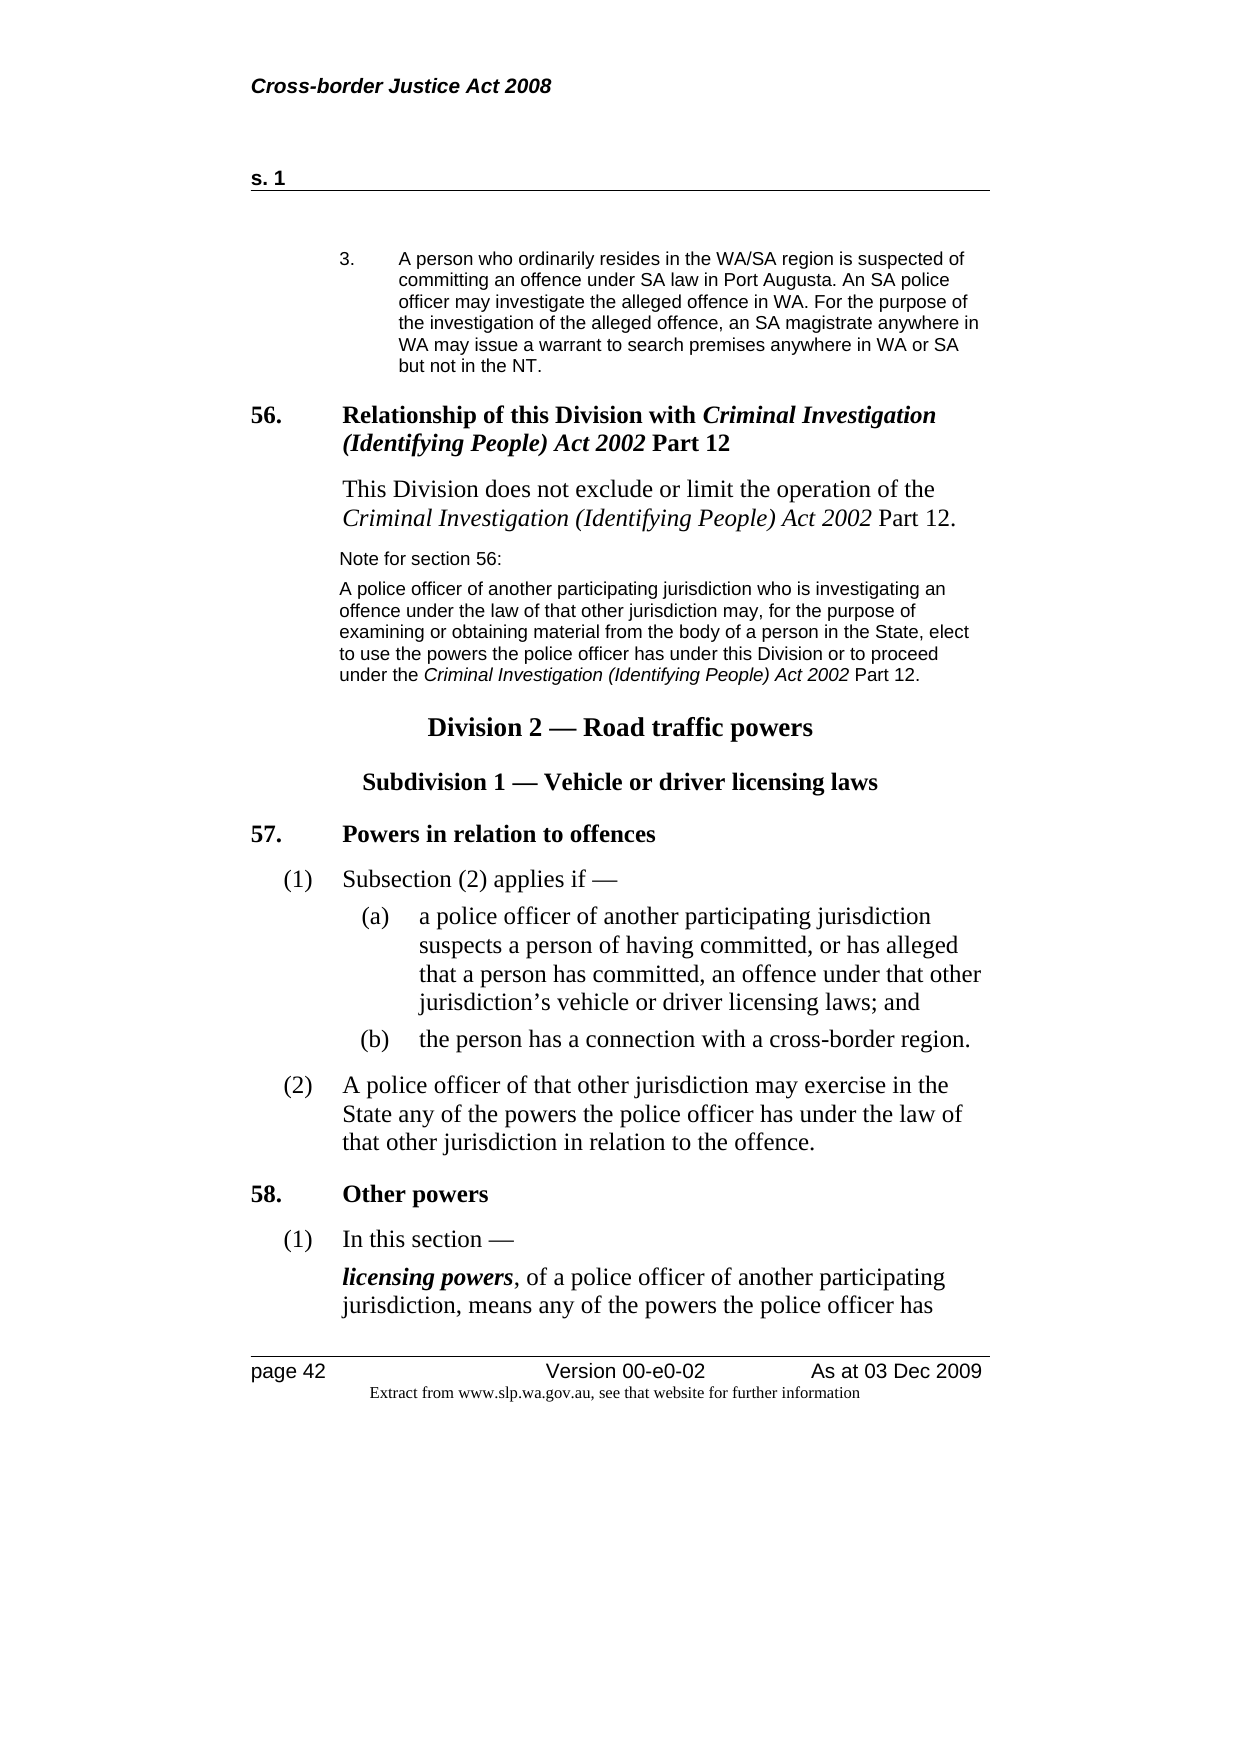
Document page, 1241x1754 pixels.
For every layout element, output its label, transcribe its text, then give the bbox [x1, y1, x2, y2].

subtitle 57. Powers in relation to offences [251, 819, 990, 847]
subtitle 56. Relationship of this Division with Criminal Investigation (Identifying People) Act 2002 Part 12 [251, 400, 990, 457]
text A police officer of another participating jurisdiction who is investigating an offence under the law of that other jurisdiction may, for the purpose of examining or obtaining material from the body of a person in the State, elect to use the powers the police officer has under this Division or to proceed under the Criminal Investigation (Identifying People) Act 2002 Part 12. [251, 578, 990, 686]
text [251, 1262, 990, 1319]
subtitle Division 2 — Road traffic powers [251, 711, 990, 742]
text (1) In this section — [251, 1224, 990, 1253]
text (a) a police officer of another participating jurisdiction suspects a person of having committed, or has alleged that a person has committed, an offence under that other jurisdiction’s vehicle or driver licensing laws; and [251, 901, 990, 1016]
subtitle 58. Other powers [251, 1179, 990, 1208]
text This Division does not exclude or limit the operation of the Criminal Investigation (Identifying People) Act 2002 Part 12. [251, 474, 990, 531]
text 3. A person who ordinarily resides in the WA/SA region is suspected of committing an offence under SA law in Port Augusta. An SA police officer may investigate the alleged offence in WA. For the purpose of the investigation of the alleged offence, an SA magistrate anywhere in WA may issue a warrant to search premises anywhere in WA or SA but not in the NT. [251, 247, 990, 377]
text (b) the person has a connection with a cross-border region. [251, 1024, 990, 1053]
text (1) Subsection (2) applies if — [251, 864, 990, 893]
text Note for section 56: [251, 548, 990, 570]
text (2) A police officer of that other jurisdiction may exercise in the State any of the powers the police officer has under the law of that other jurisdiction in relation to the offence. [251, 1070, 990, 1156]
subtitle Subdivision 1 — Vehicle or driver licensing laws [251, 767, 990, 796]
